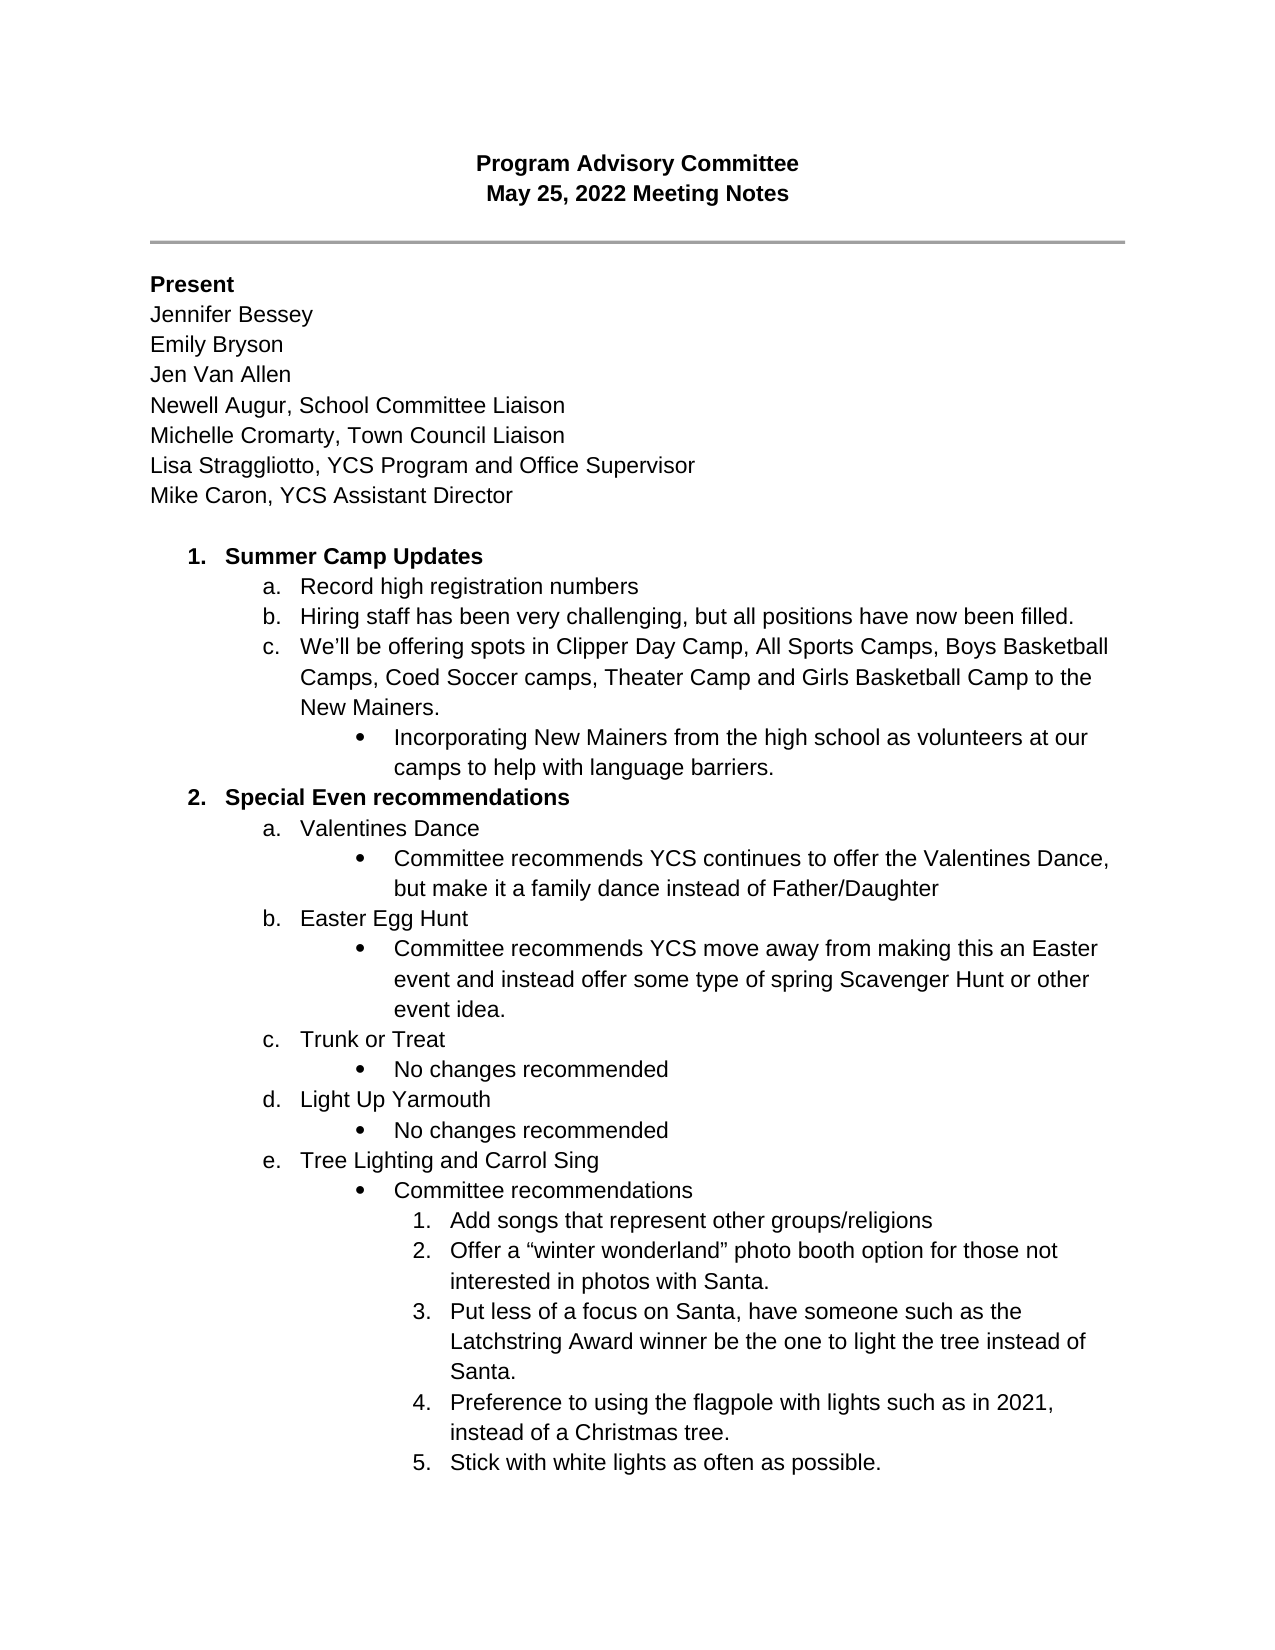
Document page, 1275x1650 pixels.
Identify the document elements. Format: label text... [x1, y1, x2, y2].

text Newell Augur, School Committee Liaison [150, 392, 1125, 418]
list Trunk or Treat [262, 1026, 1125, 1052]
list Stick with white lights as often as possible. [412, 1449, 1125, 1475]
list We’ll be offering spots in Clipper Day Camp, All Sports Camps, Boys Basketball Camps, Coed Soccer camps, Theater Camp and Girls Basketball Camp to the New Mainers. [262, 633, 1125, 720]
text Present [150, 271, 1125, 297]
list Easter Egg Hunt [262, 905, 1125, 932]
text Program Advisory Committee [150, 150, 1125, 176]
list Light Up Yarmouth [262, 1086, 1125, 1113]
list Committee recommends YCS continues to offer the Valentines Dance, but make it a family dance instead of Father/Daughter [356, 845, 1125, 901]
list No changes recommended [356, 1056, 1125, 1083]
list Tree Lighting and Carrol Sing [262, 1147, 1125, 1173]
text Lisa Straggliotto, YCS Program and Office Supervisor [150, 452, 1125, 478]
text Jennifer Bessey [150, 301, 1125, 327]
list Committee recommends YCS move away from making this an Easter event and instead offer some type of spring Scavenger Hunt or other event idea. [356, 935, 1125, 1022]
text Emily Bryson [150, 331, 1125, 358]
list Summer Camp Updates [187, 543, 1125, 569]
list Put less of a focus on Santa, have someone such as the Latchstring Award winner be the one to light the tree instead of Santa. [412, 1298, 1125, 1385]
list Hiring staff has been very challenging, but all positions have now been filled. [262, 603, 1125, 629]
text Michelle Cromarty, Town Council Liaison [150, 422, 1125, 448]
text Jen Van Allen [150, 361, 1125, 388]
text Mike Caron, YCS Assistant Director [150, 482, 1125, 509]
list Preference to using the flagpole with lights such as in 2021, instead of a Christmas tree. [412, 1388, 1125, 1445]
list Committee recommendations [356, 1177, 1125, 1203]
list Incorporating New Mainers from the high school as volunteers at our camps to help with language barriers. [356, 724, 1125, 781]
list Valentines Dance [262, 814, 1125, 841]
list Offer a “winter wonderland” photo booth option for those not interested in photos with Santa. [412, 1237, 1125, 1294]
list Record high registration numbers [262, 573, 1125, 599]
list No changes recommended [356, 1117, 1125, 1143]
list Add songs that represent other groups/religions [412, 1207, 1125, 1234]
text May 25, 2022 Meeting Notes [150, 180, 1125, 207]
list Special Even recommendations [187, 784, 1125, 811]
